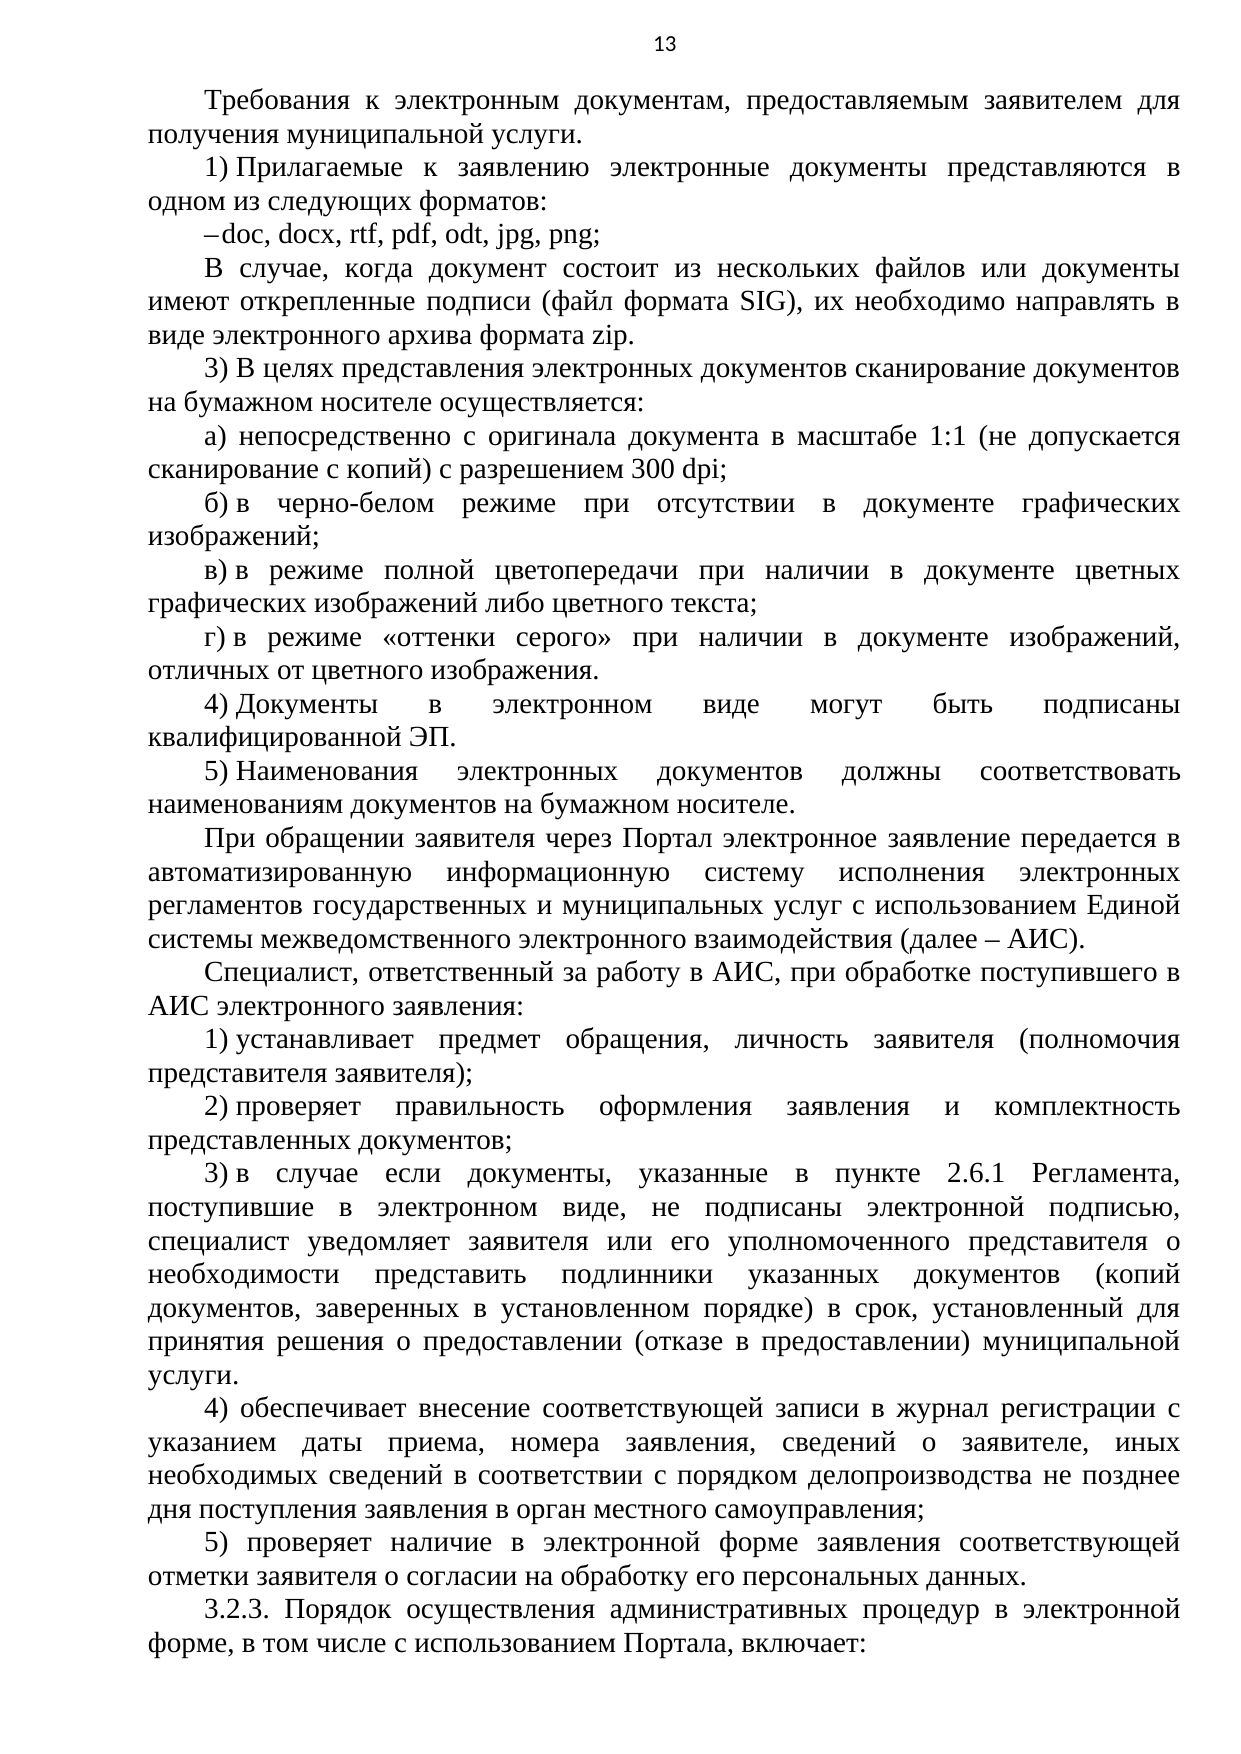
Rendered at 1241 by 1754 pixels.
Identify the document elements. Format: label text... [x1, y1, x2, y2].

text 3) В целях представления электронных документов сканирование документов на бумажном носителе осуществляется: [148, 351, 1181, 418]
text 1) устанавливает предмет обращения, личность заявителя (полномочия представителя заявителя); [148, 1021, 1181, 1088]
text 2) проверяет правильность оформления заявления и комплектность представленных документов; [148, 1088, 1181, 1156]
text 3.2.3. Порядок осуществления административных процедур в электронной форме, в том числе с использованием Портала, включает: [148, 1592, 1181, 1659]
text б) в черно-белом режиме при отсутствии в документе графических изображений; [148, 485, 1181, 552]
text 4) обеспечивает внесение соответствующей записи в журнал регистрации с указанием даты приема, номера заявления, сведений о заявителе, иных необходимых сведений в соответствии с порядком делопроизводства не позднее дня поступления заявления в орган местного самоуправления; [148, 1390, 1181, 1524]
text При обращении заявителя через Портал электронное заявление передается в автоматизированную информационную систему исполнения электронных регламентов государственных и муниципальных услуг с использованием Единой системы межведомственного электронного взаимодействия (далее – АИС). [148, 820, 1181, 954]
text в) в режиме полной цветопередачи при наличии в документе цветных графических изображений либо цветного текста; [148, 552, 1181, 619]
text 3) в случае если документы, указанные в пункте 2.6.1 Регламента, поступившие в электронном виде, не подписаны электронной подписью, специалист уведомляет заявителя или его уполномоченного представителя о необходимости представить подлинники указанных документов (копий документов, заверенных в установленном порядке) в срок, установленный для принятия решения о предоставлении (отказе в предоставлении) муниципальной услуги. [148, 1156, 1181, 1390]
text – doc, docx, rtf, pdf, odt, jpg, png; [148, 216, 1181, 250]
text г) в режиме «оттенки серого» при наличии в документе изображений, отличных от цветного изображения. [148, 619, 1181, 686]
text а) непосредственно с оригинала документа в масштабе 1:1 (не допускается сканирование с копий) с разрешением 300 dpi; [148, 418, 1181, 485]
text Требования к электронным документам, предоставляемым заявителем для получения муниципальной услуги. [148, 82, 1181, 149]
text 5) проверяет наличие в электронной форме заявления соответствующей отметки заявителя о согласии на обработку его персональных данных. [148, 1524, 1181, 1592]
text Специалист, ответственный за работу в АИС, при обработке поступившего в АИС электронного заявления: [148, 954, 1181, 1021]
text 4) Документы в электронном виде могут быть подписаны квалифицированной ЭП. [148, 686, 1181, 753]
text В случае, когда документ состоит из нескольких файлов или документы имеют открепленные подписи (файл формата SIG), их необходимо направлять в виде электронного архива формата zip. [148, 250, 1181, 351]
text 5) Наименования электронных документов должны соответствовать наименованиям документов на бумажном носителе. [148, 753, 1181, 820]
text 1) Прилагаемые к заявлению электронные документы представляются в одном из следующих форматов: [148, 149, 1181, 216]
